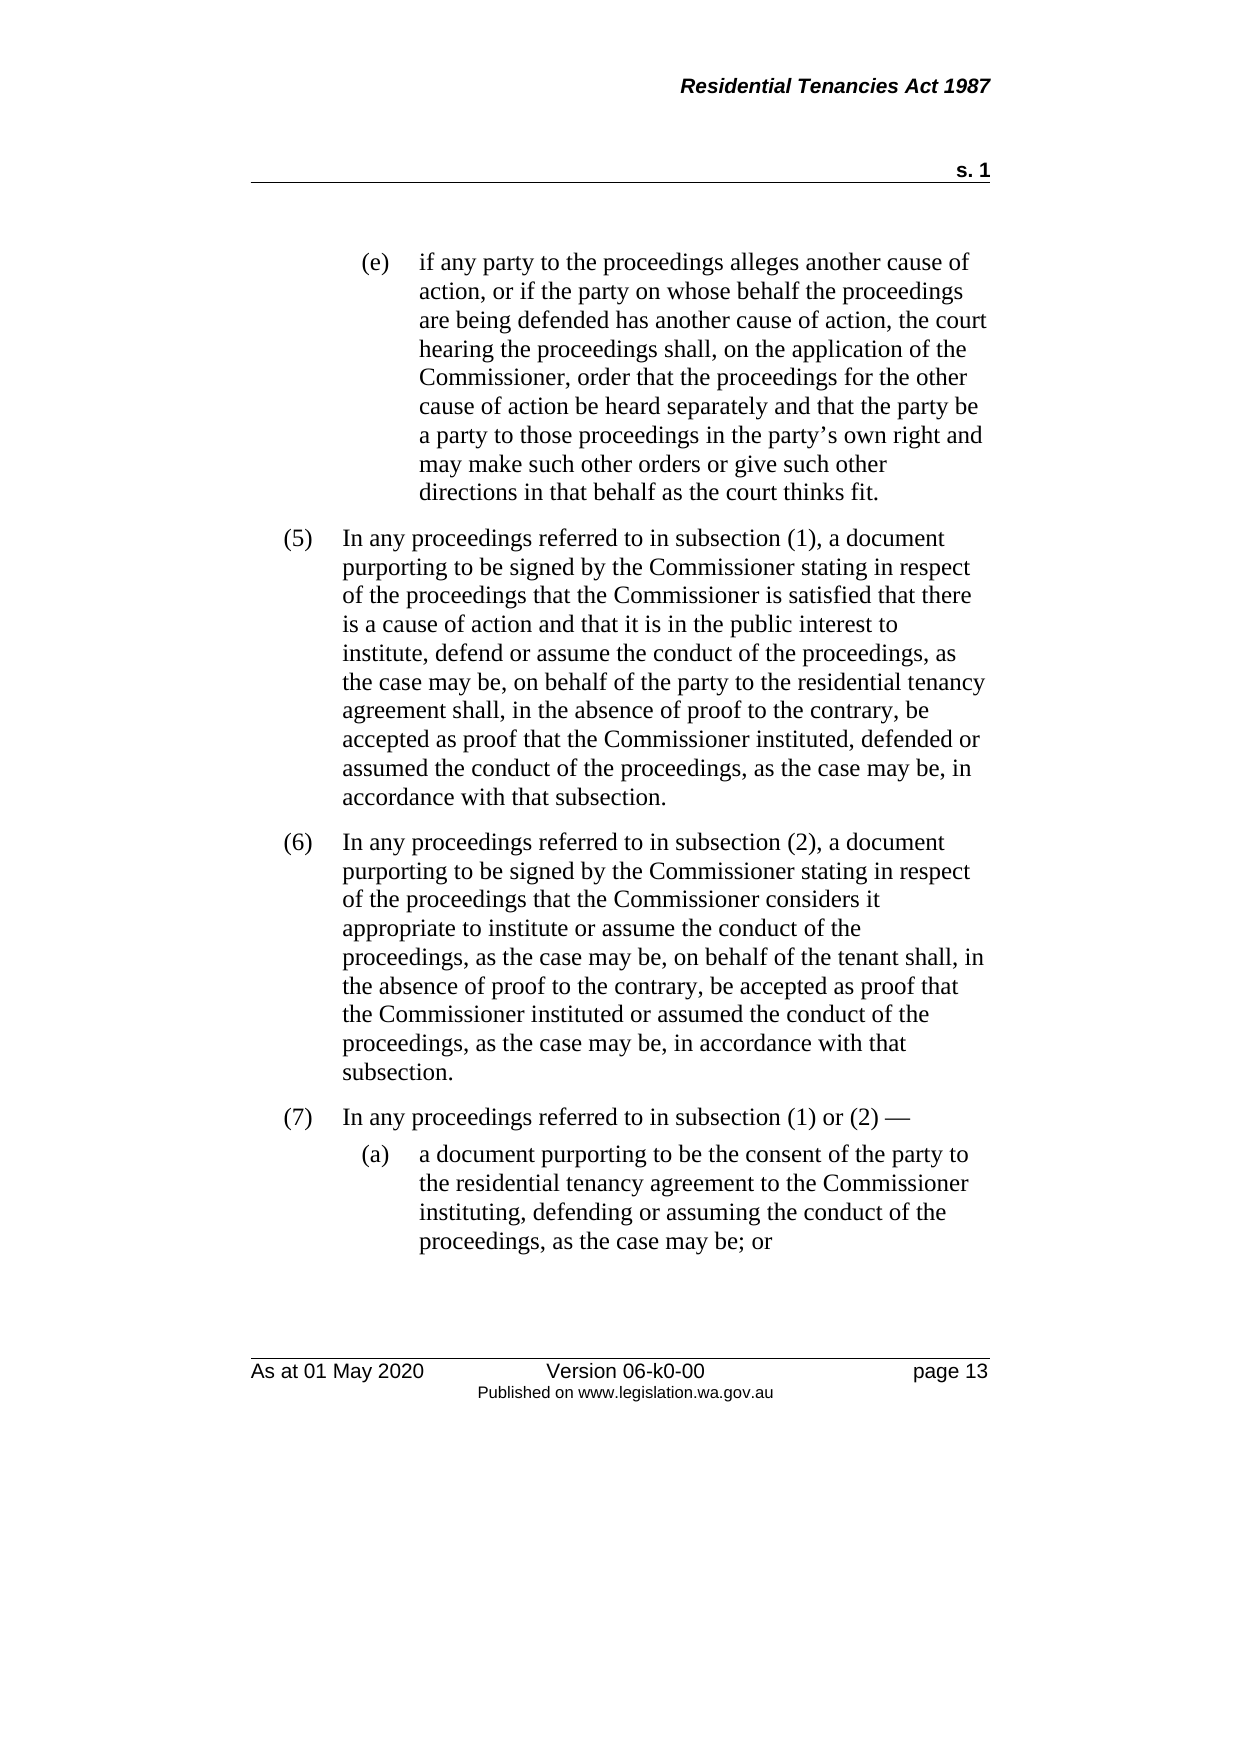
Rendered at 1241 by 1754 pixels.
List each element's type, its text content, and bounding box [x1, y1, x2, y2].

text (e) if any party to the proceedings alleges another cause of action, or if the party on whose behalf the proceedings are being defended has another cause of action, the court hearing the proceedings shall, on the application of the Commissioner, order that the proceedings for the other cause of action be heard separately and that the party be a party to those proceedings in the party’s own right and may make such other orders or give such other directions in that behalf as the court thinks fit. [251, 247, 990, 506]
text (5) In any proceedings referred to in subsection (1), a document purporting to be signed by the Commissioner stating in respect of the proceedings that the Commissioner is satisfied that there is a cause of action and that it is in the public interest to institute, defend or assume the conduct of the proceedings, as the case may be, on behalf of the party to the residential tenancy agreement shall, in the absence of proof to the contrary, be accepted as proof that the Commissioner instituted, defended or assumed the conduct of the proceedings, as the case may be, in accordance with that subsection. [251, 523, 990, 810]
text (7) In any proceedings referred to in subsection (1) or (2) — [251, 1102, 990, 1131]
text (a) a document purporting to be the consent of the party to the residential tenancy agreement to the Commissioner instituting, defending or assuming the conduct of the proceedings, as the case may be; or [251, 1139, 990, 1254]
text (6) In any proceedings referred to in subsection (2), a document purporting to be signed by the Commissioner stating in respect of the proceedings that the Commissioner considers it appropriate to institute or assume the conduct of the proceedings, as the case may be, on behalf of the tenant shall, in the absence of proof to the contrary, be accepted as proof that the Commissioner instituted or assumed the conduct of the proceedings, as the case may be, in accordance with that subsection. [251, 827, 990, 1086]
